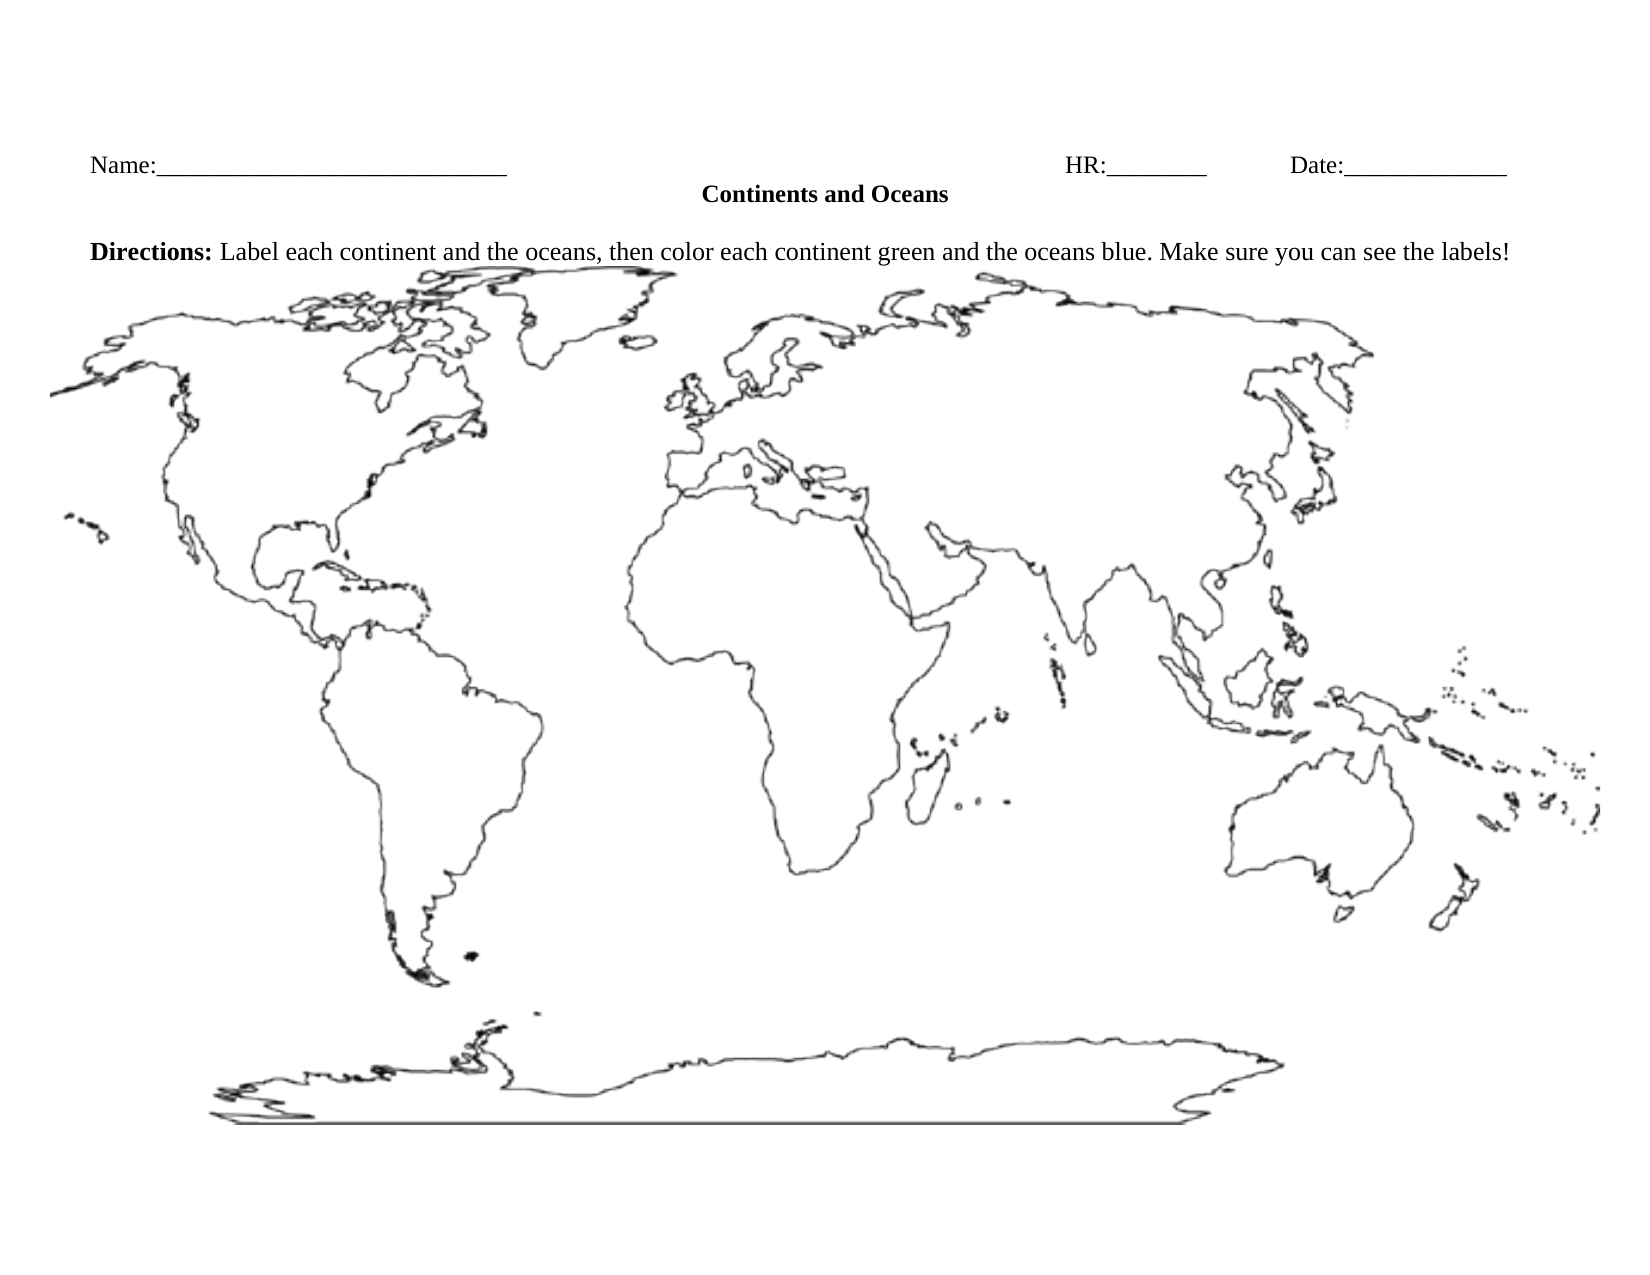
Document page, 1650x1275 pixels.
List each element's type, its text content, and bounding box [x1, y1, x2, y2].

text Continents and Oceans [90, 179, 1560, 236]
picture [49, 266, 1601, 1125]
text Name:____________________________ HR:________ Date:_____________ [90, 150, 1560, 179]
text Directions: Label each continent and the oceans, then color each continent green and the oceans blue. Make sure you can see the labels! [90, 236, 1560, 266]
